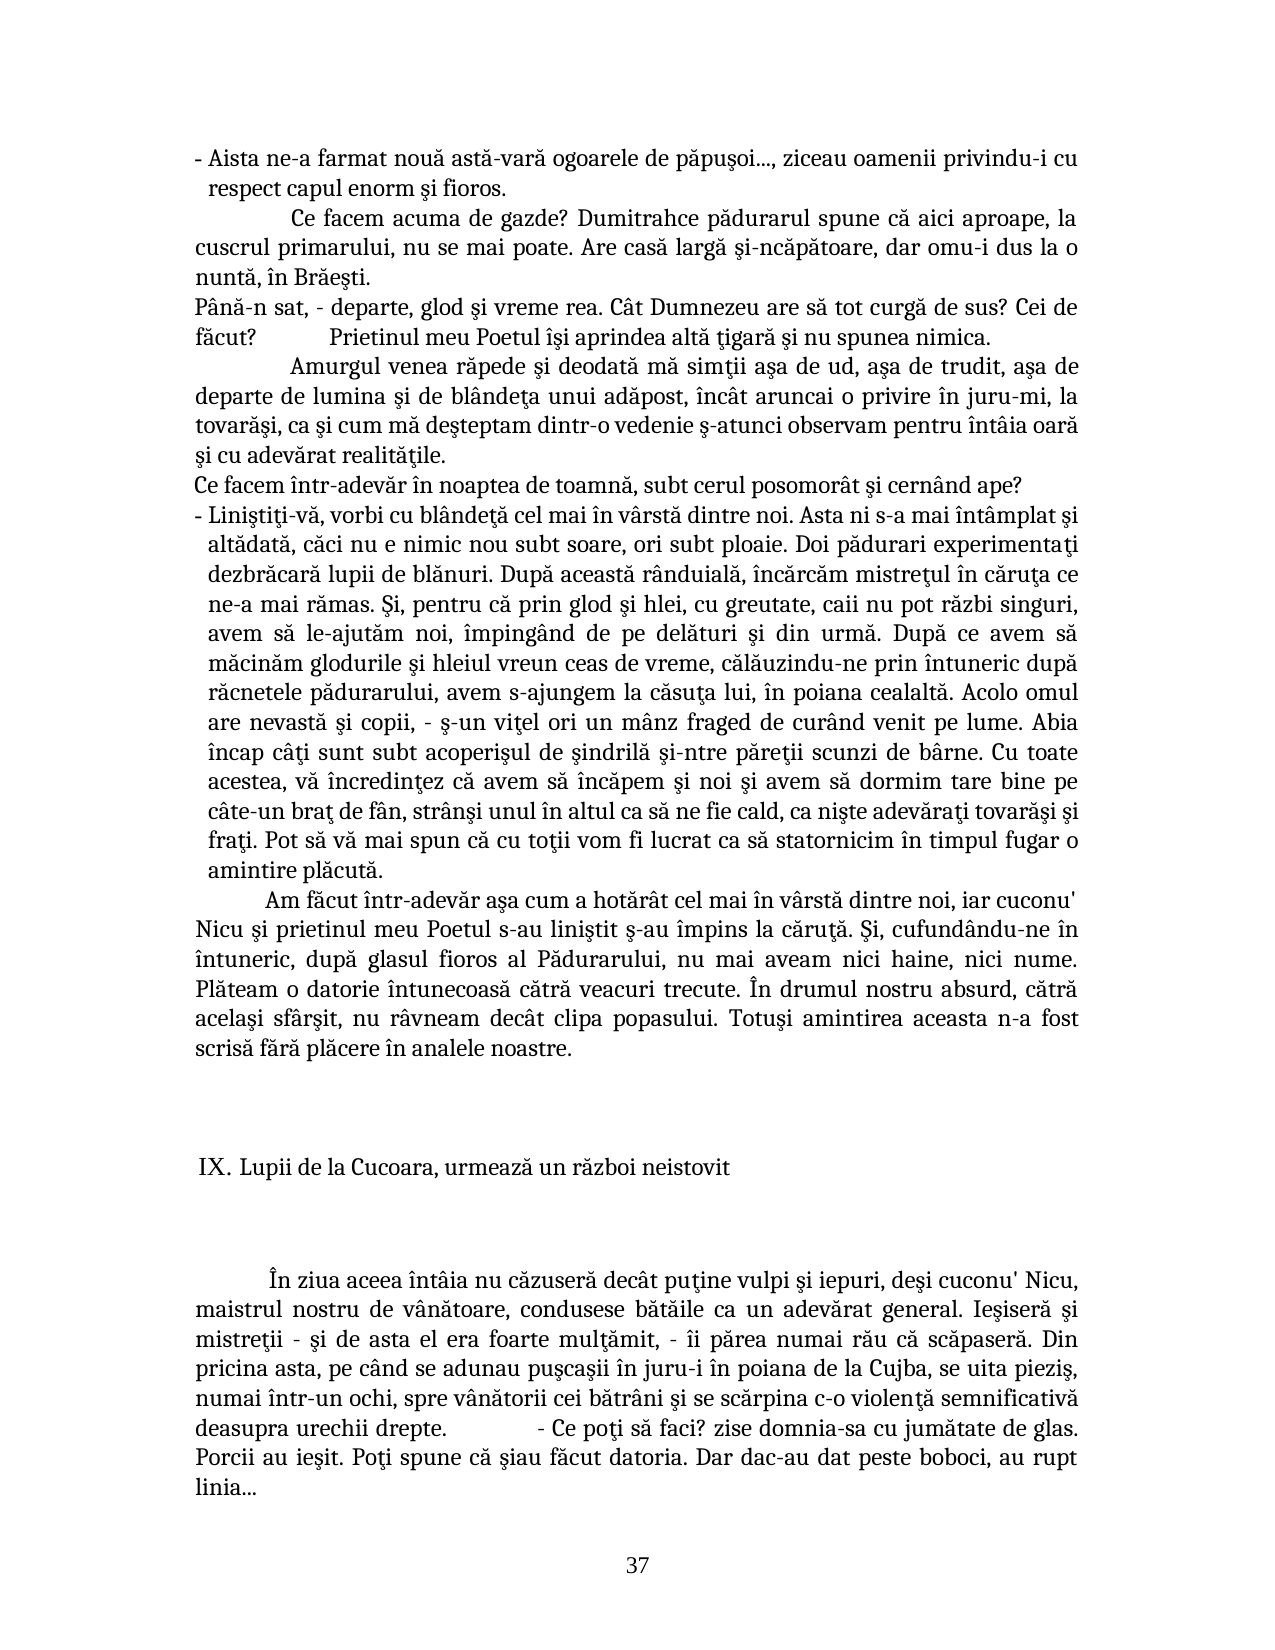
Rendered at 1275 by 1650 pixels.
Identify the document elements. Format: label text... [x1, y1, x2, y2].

subtitle Lupii de la Cucoara, urmează un război neistovit [198, 1151, 1077, 1182]
text Amurgul venea răpede şi deodată mă simţii aşa de ud, aşa de trudit, aşa de departe de lumina şi de blândeţa unui adăpost, încât aruncai o privire în juru-mi, la tovarăşi, ca şi cum mă deşteptam dintr-o vedenie ş-atunci observam pentru întâia oară şi cu adevărat realităţile. [194, 352, 1079, 470]
text Ce facem într-adevăr în noaptea de toamnă, subt cerul posomorât şi cernând ape? [194, 471, 1079, 500]
text Până-n sat, - departe, glod şi vreme rea. Cât Dumnezeu are să tot curgă de sus? Cei de făcut? Prietinul meu Poetul îşi aprindea altă ţigară şi nu spunea nimica. [194, 293, 1079, 351]
list Liniştiţi-vă, vorbi cu blândeţă cel mai în vârstă dintre noi. Asta ni s-a mai întâmplat şi altădată, căci nu e nimic nou subt soare, ori subt ploaie. Doi pădurari experimentaţi dezbrăcară lupii de blănuri. După această rânduială, încărcăm mistreţul în căruţa ce ne-a mai rămas. Şi, pentru că prin glod şi hlei, cu greutate, caii nu pot răzbi singuri, avem să le-ajutăm noi, împingând de pe delături şi din urmă. După ce avem să măcinăm glodurile şi hleiul vreun ceas de vreme, călăuzindu-ne prin întuneric după răcnetele pădurarului, avem s-ajungem la căsuţa lui, în poiana cealaltă. Acolo omul are nevastă şi copii, - ş-un viţel ori un mânz fraged de curând venit pe lume. Abia încap câţi sunt subt acoperişul de şindrilă şi-ntre păreţii scunzi de bârne. Cu toate acestea, vă încredinţez că avem să încăpem şi noi şi avem să dormim tare bine pe câte-un braţ de fân, strânşi unul în altul ca să ne fie cald, ca nişte adevăraţi tovarăşi şi fraţi. Pot să vă mai spun că cu toţii vom fi lucrat ca să statornicim în timpul fugar o amintire plăcută. [194, 501, 1079, 884]
text În ziua aceea întâia nu căzuseră decât puţine vulpi şi iepuri, deşi cuconu' Nicu, maistrul nostru de vânătoare, condusese bătăile ca un adevărat general. Ieşiseră şi mistreţii - şi de asta el era foarte mulţămit, - îi părea numai rău că scăpaseră. Din pricina asta, pe când se adunau puşcaşii în juru-i în poiana de la Cujba, se uita pieziş, numai într-un ochi, spre vânătorii cei bătrâni şi se scărpina c-o violenţă semnificativă deasupra urechii drepte. - Ce poţi să faci? zise domnia-sa cu jumătate de glas. Porcii au ieşit. Poţi spune că şiau făcut datoria. Dar dac-au dat peste boboci, au rupt linia... [194, 1266, 1079, 1501]
text Ce facem acuma de gazde? Dumitrahce pădurarul spune că aici aproape, la cuscrul primarului, nu se mai poate. Are casă largă şi-ncăpătoare, dar omu-i dus la o nuntă, în Brăeşti. [194, 204, 1079, 292]
list Aista ne-a farmat nouă astă-vară ogoarele de păpuşoi..., ziceau oamenii privindu-i cu respect capul enorm şi fioros. [194, 144, 1079, 203]
text Am făcut într-adevăr aşa cum a hotărât cel mai în vârstă dintre noi, iar cuconu' Nicu şi prietinul meu Poetul s-au liniştit ş-au împins la căruţă. Şi, cufundându-ne în întuneric, după glasul fioros al Pădurarului, nu mai aveam nici haine, nici nume. Plăteam o datorie întunecoasă cătră veacuri trecute. În drumul nostru absurd, cătră acelaşi sfârşit, nu râvneam decât clipa popasului. Totuşi amintirea aceasta n-a fost scrisă fără plăcere în analele noastre. [194, 886, 1079, 1062]
